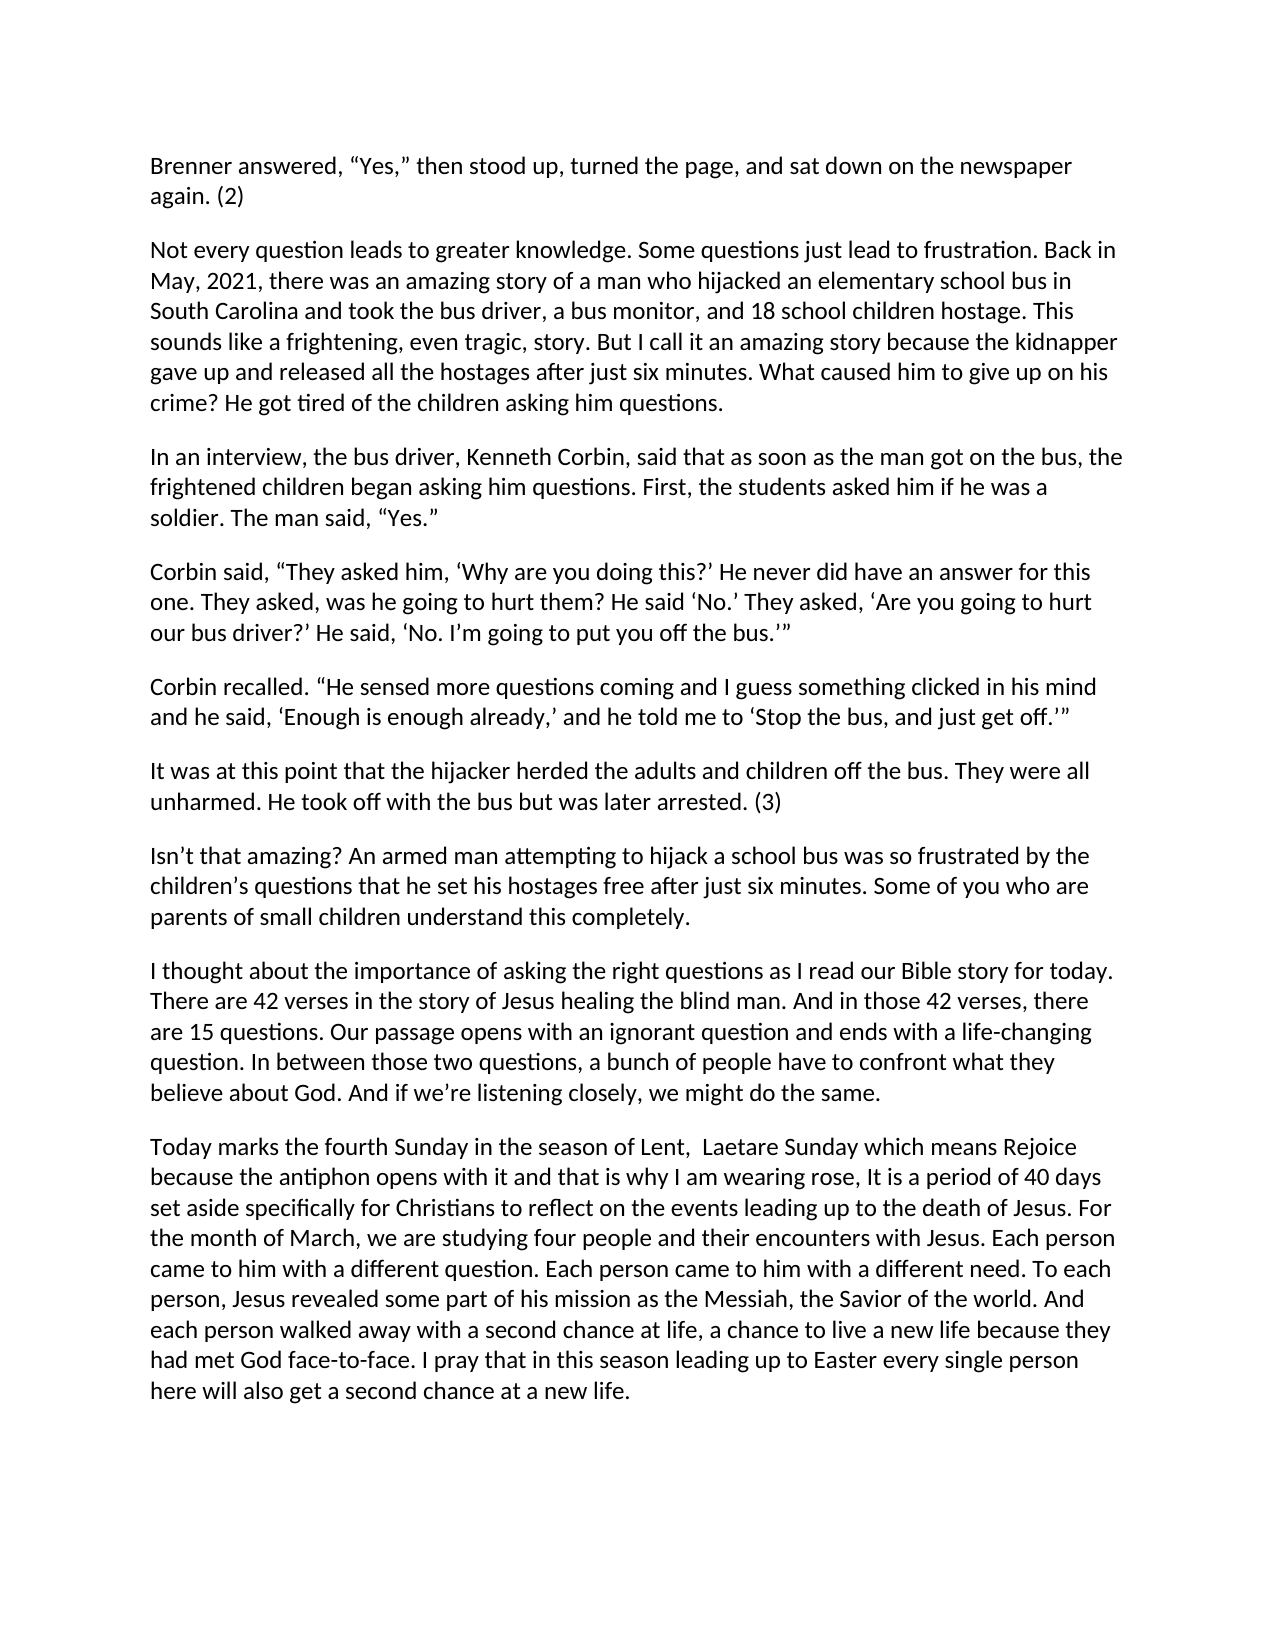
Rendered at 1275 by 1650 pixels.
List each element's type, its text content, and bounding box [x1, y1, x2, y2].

text Corbin said, “They asked him, ‘Why are you doing this?’ He never did have an answer for this one. They asked, was he going to hurt them? He said ‘No.’ They asked, ‘Are you going to hurt our bus driver?’ He said, ‘No. I’m going to put you off the bus.’” [150, 556, 1125, 648]
text Not every question leads to greater knowledge. Some questions just lead to frustration. Back in May, 2021, there was an amazing story of a man who hijacked an elementary school bus in South Carolina and took the bus driver, a bus monitor, and 18 school children hostage. This sounds like a frightening, even tragic, story. But I call it an amazing story because the kidnapper gave up and released all the hostages after just six minutes. What caused him to give up on his crime? He got tired of the children asking him questions. [150, 234, 1125, 418]
text Corbin recalled. “He sensed more questions coming and I guess something clicked in his mind and he said, ‘Enough is enough already,’ and he told me to ‘Stop the bus, and just get off.’” [150, 671, 1125, 732]
text It was at this point that the hijacker herded the adults and children off the bus. They were all unharmed. He took off with the bus but was later arrested. (3) [150, 756, 1125, 817]
text Today marks the fourth Sunday in the season of Lent, Laetare Sunday which means Rejoice because the antiphon opens with it and that is why I am wearing rose, It is a period of 40 days set aside specifically for Christians to reflect on the events leading up to the death of Jesus. For the month of March, we are studying four people and their encounters with Jesus. Each person came to him with a different question. Each person came to him with a different need. To each person, Jesus revealed some part of his mission as the Messiah, the Savior of the world. And each person walked away with a second chance at life, a chance to live a new life because they had met God face-to-face. I pray that in this season leading up to Easter every single person here will also get a second chance at a new life. [150, 1131, 1125, 1406]
text I thought about the importance of asking the right questions as I read our Bible story for today. There are 42 verses in the story of Jesus healing the blind man. And in those 42 verses, there are 15 questions. Our passage opens with an ignorant question and ends with a life-changing question. In between those two questions, a bunch of people have to confront what they believe about God. And if we’re listening closely, we might do the same. [150, 955, 1125, 1108]
text In an interview, the bus driver, Kenneth Corbin, said that as soon as the man got on the bus, the frightened children began asking him questions. First, the students asked him if he was a soldier. The man said, “Yes.” [150, 441, 1125, 533]
text Isn’t that amazing? An armed man attempting to hijack a school bus was so frustrated by the children’s questions that he set his hostages free after just six minutes. Some of you who are parents of small children understand this completely. [150, 840, 1125, 932]
text Brenner answered, “Yes,” then stood up, turned the page, and sat down on the newspaper again. (2) [150, 150, 1125, 211]
